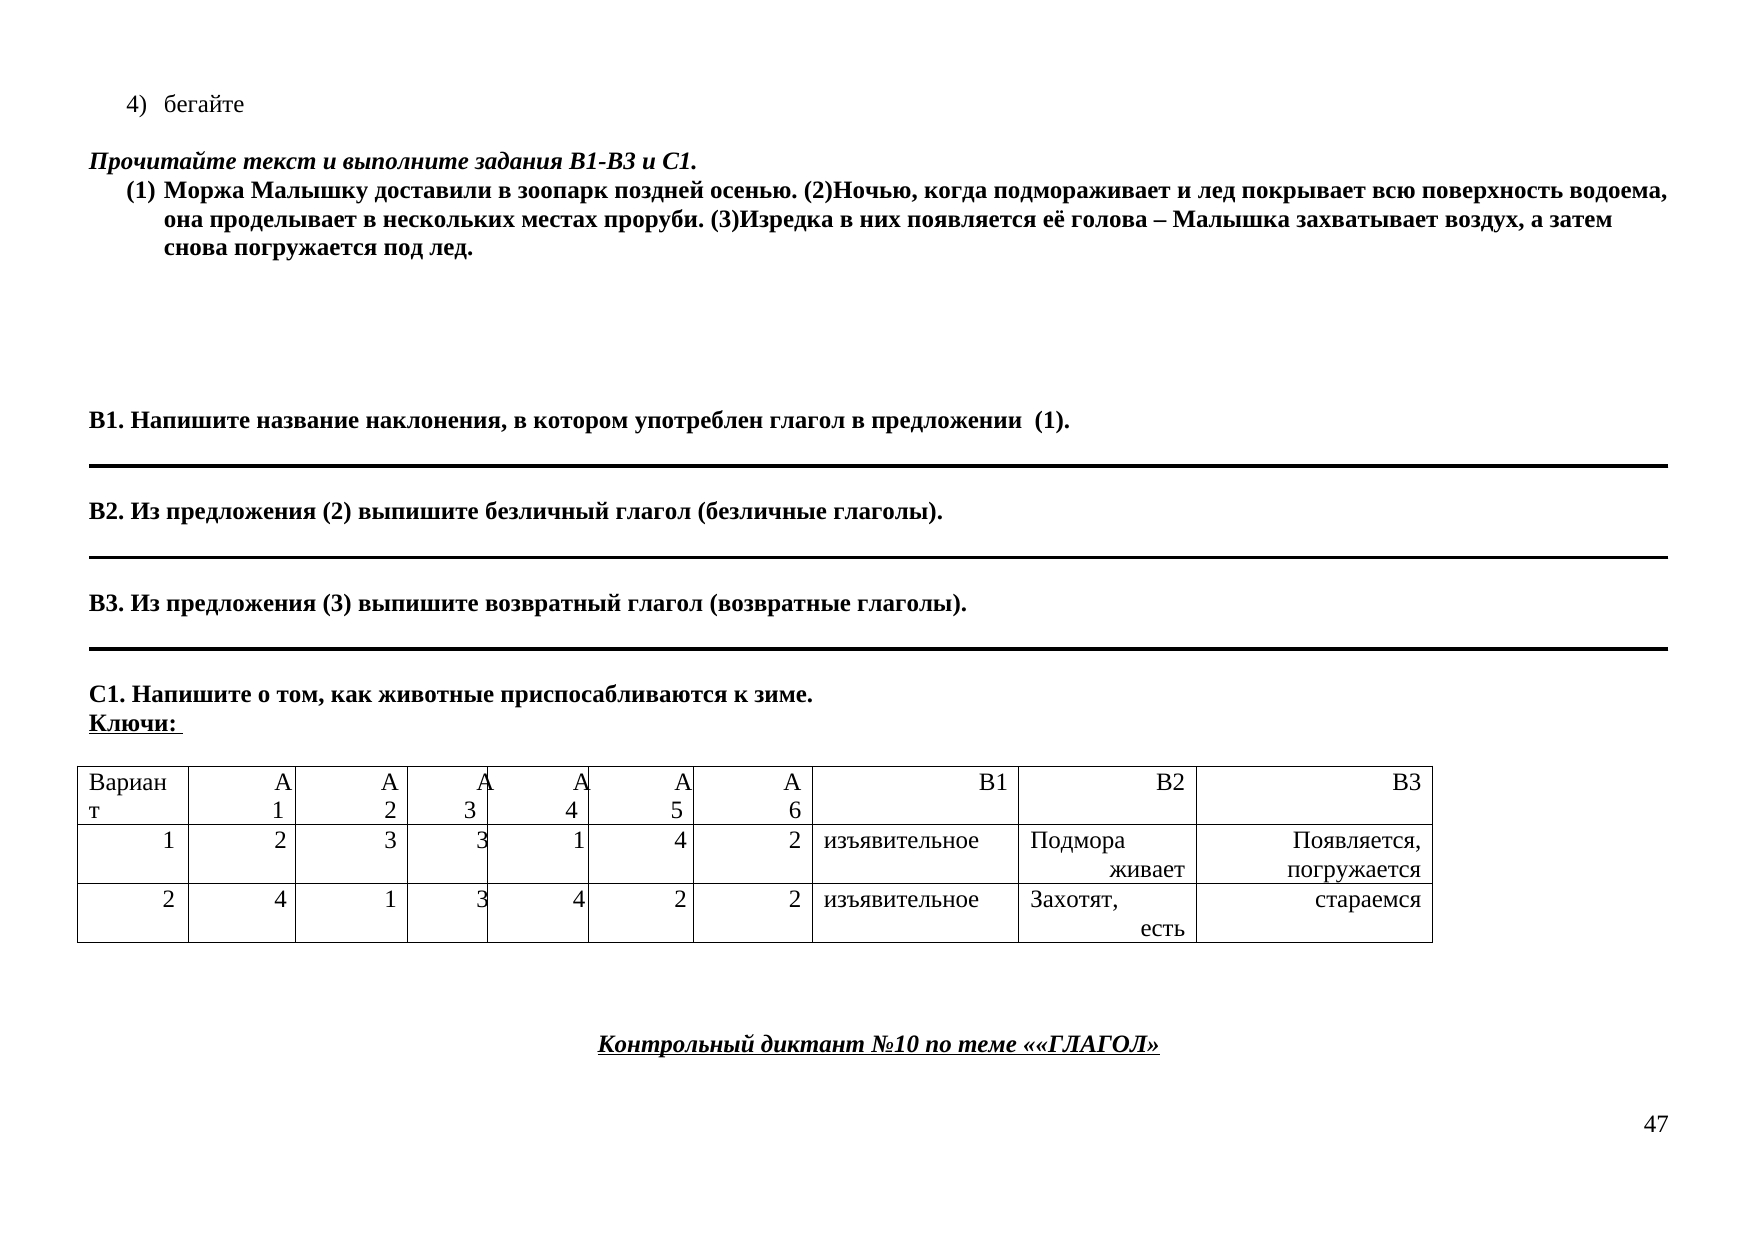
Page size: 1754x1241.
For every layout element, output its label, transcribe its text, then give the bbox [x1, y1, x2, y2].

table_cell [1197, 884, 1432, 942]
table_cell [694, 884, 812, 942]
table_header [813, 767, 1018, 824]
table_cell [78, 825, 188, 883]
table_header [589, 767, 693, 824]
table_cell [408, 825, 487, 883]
text Контрольный диктант №10 по теме ««ГЛАГОЛ» [89, 1029, 1668, 1058]
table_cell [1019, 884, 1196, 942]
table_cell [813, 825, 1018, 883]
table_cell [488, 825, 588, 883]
text С1. Напишите о том, как животные приспосабливаются к зиме. [89, 679, 1668, 708]
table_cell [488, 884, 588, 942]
list Моржа Малышку доставили в зоопарк поздней осенью. (2)Ночью, когда подмораживает и лед покрывает всю поверхность водоема, она проделывает в нескольких местах проруби. (3)Изредка в них появляется её голова – Малышка захватывает воздух, а затем снова погружается под лед. [126, 175, 1668, 261]
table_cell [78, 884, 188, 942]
text В2. Из предложения (2) выпишите безличный глагол (безличные глаголы). [89, 496, 1668, 525]
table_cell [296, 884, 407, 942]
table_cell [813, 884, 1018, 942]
text В1. Напишите название наклонения, в котором употреблен глагол в предложении (1). [89, 405, 1668, 434]
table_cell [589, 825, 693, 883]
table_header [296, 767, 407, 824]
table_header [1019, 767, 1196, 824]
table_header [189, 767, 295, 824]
text Ключи: [89, 708, 1668, 737]
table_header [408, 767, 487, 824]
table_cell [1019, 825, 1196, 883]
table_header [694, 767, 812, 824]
text Прочитайте текст и выполните задания В1-В3 и С1. [89, 146, 1668, 175]
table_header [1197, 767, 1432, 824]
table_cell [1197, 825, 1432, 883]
text В3. Из предложения (3) выпишите возвратный глагол (возвратные глаголы). [89, 588, 1668, 617]
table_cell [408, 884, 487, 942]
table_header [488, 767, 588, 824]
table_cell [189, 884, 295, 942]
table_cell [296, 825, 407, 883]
list бегайте [126, 89, 1668, 117]
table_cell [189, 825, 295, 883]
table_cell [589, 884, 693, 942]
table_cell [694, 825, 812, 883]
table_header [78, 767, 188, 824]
